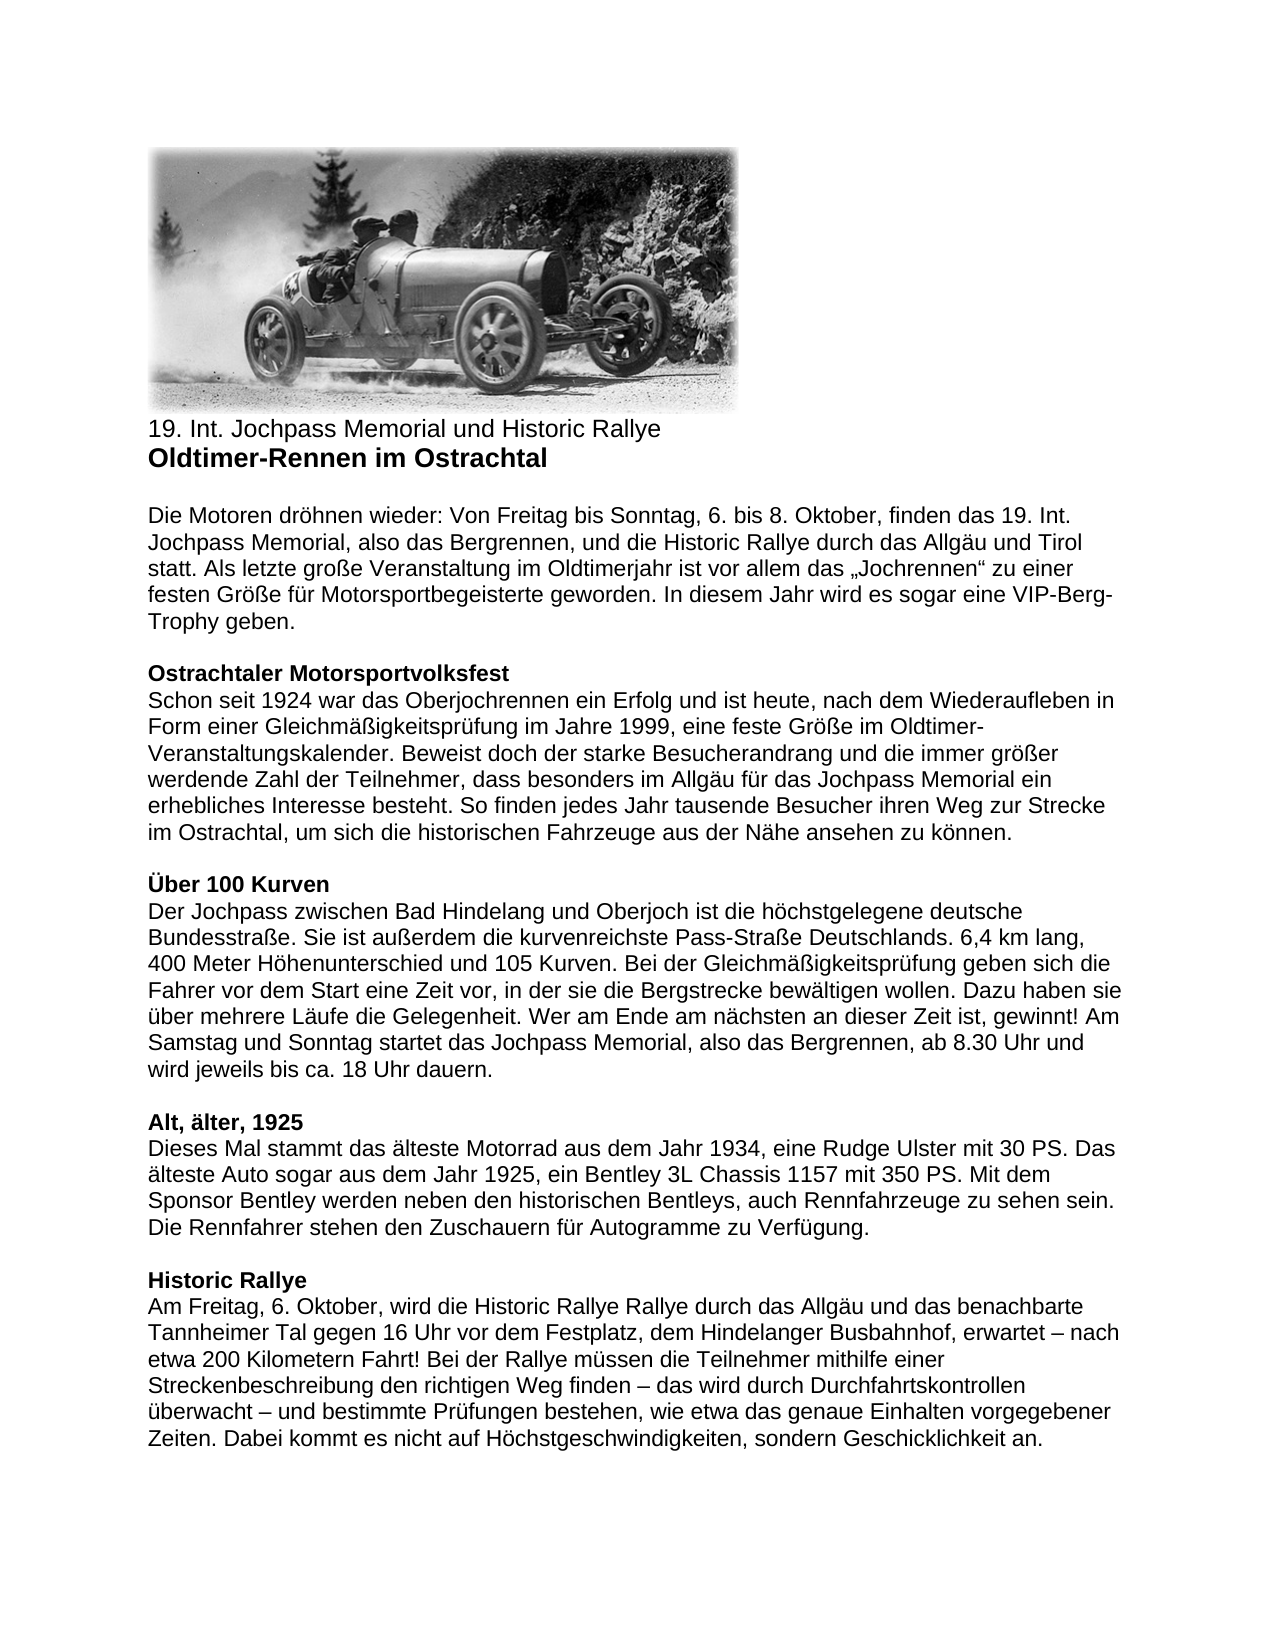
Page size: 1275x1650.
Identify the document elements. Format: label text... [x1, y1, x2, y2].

text Oldtimer-Rennen im Ostrachtal [148, 442, 1127, 473]
text Dieses Mal stammt das älteste Motorrad aus dem Jahr 1934, eine Rudge Ulster mit 30 PS. Das älteste Auto sogar aus dem Jahr 1925, ein Bentley 3L Chassis 1157 mit 350 PS. Mit dem Sponsor Bentley werden neben den historischen Bentleys, auch Rennfahrzeuge zu sehen sein. Die Rennfahrer stehen den Zuschauern für Autogramme zu Verfügung. [148, 1135, 1124, 1240]
text Die Motoren dröhnen wieder: Von Freitag bis Sonntag, 6. bis 8. Oktober, finden das 19. Int. Jochpass Memorial, also das Bergrennen, und die Historic Rallye durch das Allgäu und Tirol statt. Als letzte große Veranstaltung im Oldtimerjahr ist vor allem das „Jochrennen“ zu einer festen Größe für Motorsportbegeisterte geworden. In diesem Jahr wird es sogar eine VIP-Berg-Trophy geben. [148, 502, 1124, 634]
text Historic Rallye [148, 1267, 1124, 1293]
text Der Jochpass zwischen Bad Hindelang und Oberjoch ist die höchstgelegene deutsche Bundesstraße. Sie ist außerdem die kurvenreichste Pass-Straße Deutschlands. 6,4 km lang, 400 Meter Höhenunterschied und 105 Kurven. Bei der Gleichmäßigkeitsprüfung geben sich die Fahrer vor dem Start eine Zeit vor, in der sie die Bergstrecke bewältigen wollen. Dazu haben sie über mehrere Läufe die Gelegenheit. Wer am Ende am nächsten an dieser Zeit ist, gewinnt! Am Samstag und Sonntag startet das Jochpass Memorial, also das Bergrennen, ab 8.30 Uhr und wird jeweils bis ca. 18 Uhr dauern. [148, 898, 1124, 1082]
text Ostrachtaler Motorsportvolksfest [148, 660, 1124, 687]
picture [147, 147, 739, 414]
text Am Freitag, 6. Oktober, wird die Historic Rallye Rallye durch das Allgäu und das benachbarte Tannheimer Tal gegen 16 Uhr vor dem Festplatz, dem Hindelanger Busbahnhof, erwartet – nach etwa 200 Kilometern Fahrt! Bei der Rallye müssen die Teilnehmer mithilfe einer Streckenbeschreibung den richtigen Weg finden – das wird durch Durchfahrtskontrollen überwacht – und bestimmte Prüfungen bestehen, wie etwa das genaue Einhalten vorgegebener Zeiten. Dabei kommt es nicht auf Höchstgeschwindigkeiten, sondern Geschicklichkeit an. [148, 1293, 1124, 1451]
text 19. Int. Jochpass Memorial und Historic Rallye [148, 413, 1127, 442]
text Alt, älter, 1925 [148, 1108, 1124, 1135]
text Über 100 Kurven [148, 871, 1124, 898]
text Schon seit 1924 war das Oberjochrennen ein Erfolg und ist heute, nach dem Wiederaufleben in Form einer Gleichmäßigkeitsprüfung im Jahre 1999, eine feste Größe im Oldtimer-Veranstaltungskalender. Beweist doch der starke Besucherandrang und die immer größer werdende Zahl der Teilnehmer, dass besonders im Allgäu für das Jochpass Memorial ein erhebliches Interesse besteht. So finden jedes Jahr tausende Besucher ihren Weg zur Strecke im Ostrachtal, um sich die historischen Fahrzeuge aus der Nähe ansehen zu können. [148, 687, 1124, 845]
